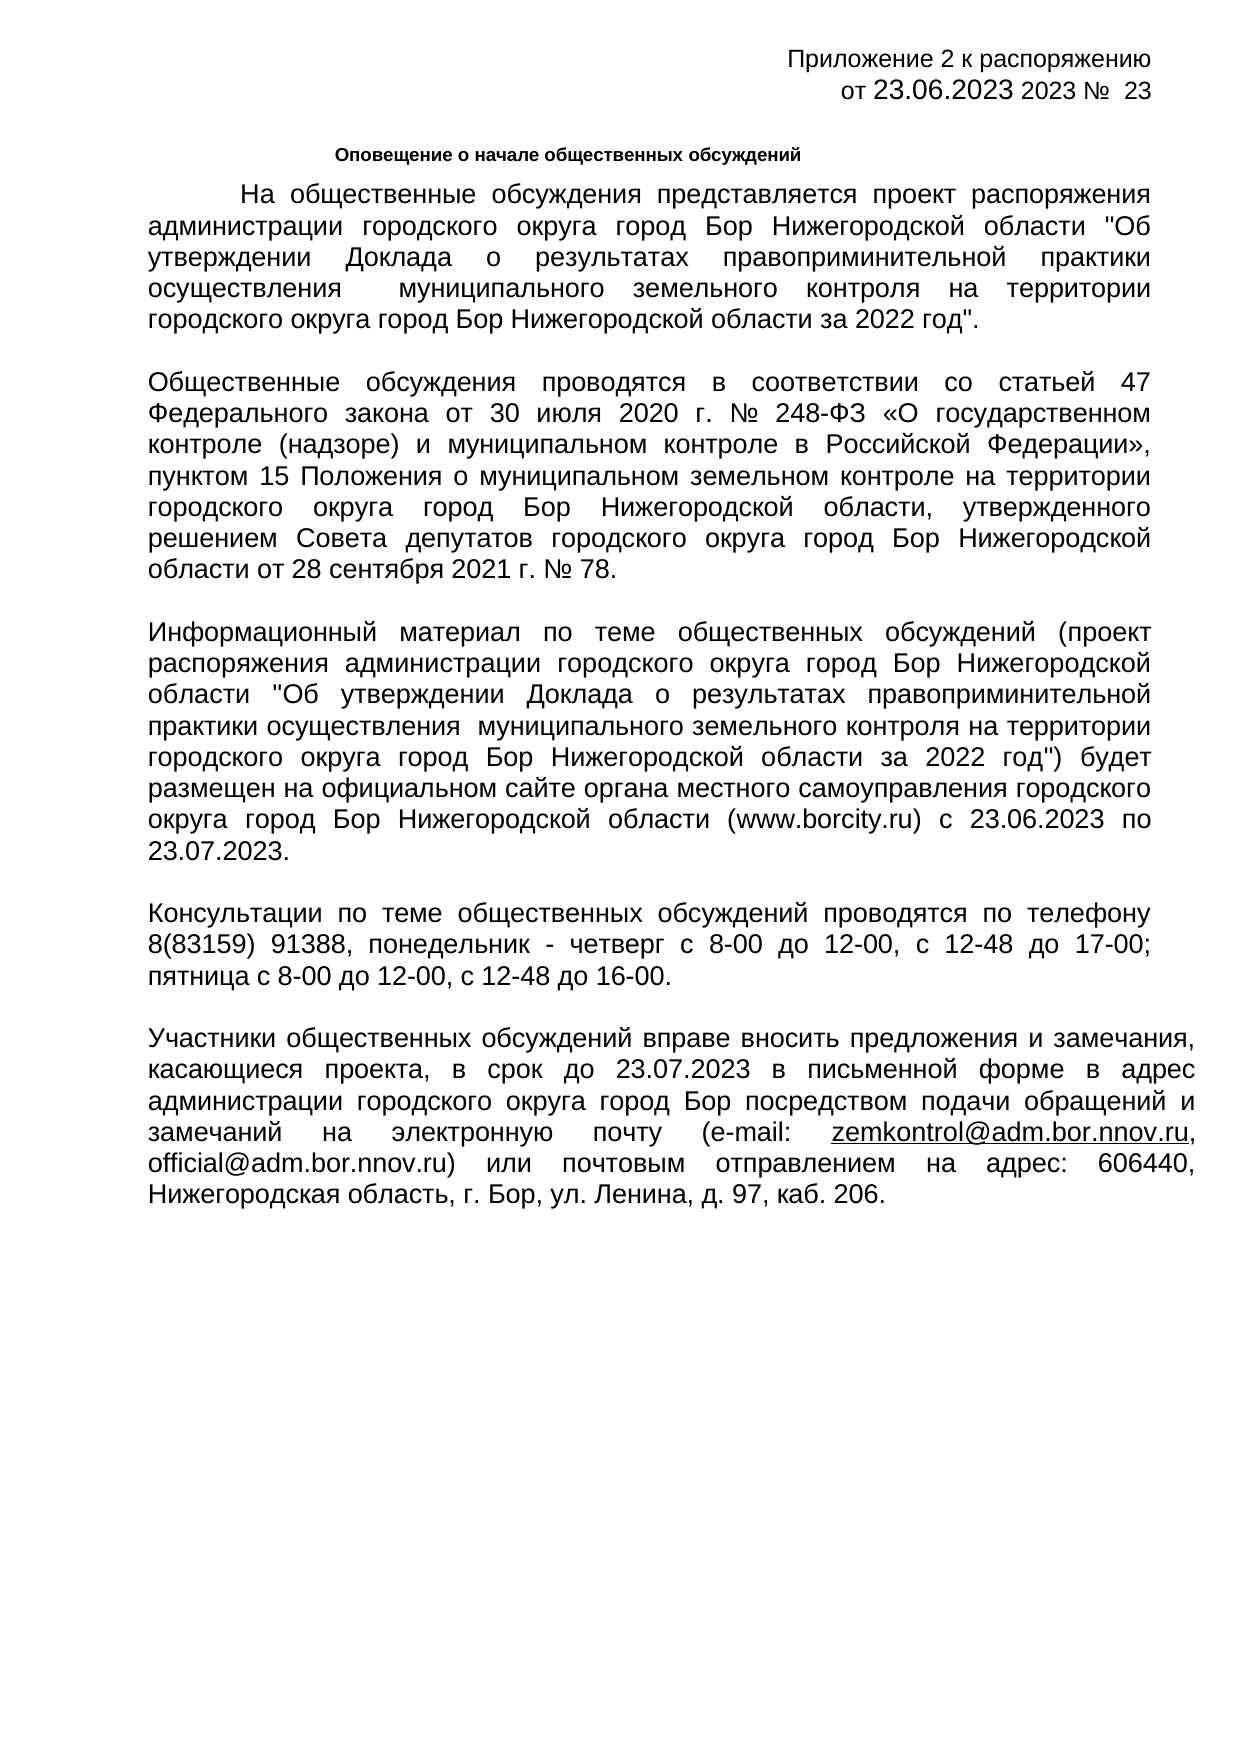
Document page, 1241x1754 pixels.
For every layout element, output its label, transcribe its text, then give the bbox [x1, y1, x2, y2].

text Оповещение о начале общественных обсуждений [334, 144, 1152, 166]
text Общественные обсуждения проводятся в соответствии со статьей 47 Федерального закона от 30 июля . № 248-ФЗ «О государственном контроле (надзоре) и муниципальном контроле в Российской Федерации», пунктом 15 Положения о муниципальном земельном контроле на территории городского округа город Бор Нижегородской области, утвержденного решением Совета депутатов городского округа город Бор Нижегородской области от 28 сентября . № 78. [148, 366, 1152, 584]
text Участники общественных обсуждений вправе вносить предложения и замечания, касающиеся проекта, в срок до 23.07.2023 в письменной форме в адрес администрации городского округа город Бор посредством подачи обращений и замечаний на электронную почту (e-mail: zemkontrol@adm.bor.nnov.ru, official@adm.bor.nnov.ru) или почтовым отправлением на адрес: 606440, Нижегородская область, г. Бор, ул. Ленина, д. 97, каб. 206. [148, 1022, 1196, 1209]
text Приложение 2 к распоряжению [148, 44, 1152, 73]
text от 23.06.2023 2023 № 23 [148, 73, 1152, 106]
text Консультации по теме общественных обсуждений проводятся по телефону 8(83159) 91388, понедельник - четверг с 8-00 до 12-00, с 12-48 до 17-00; пятница с 8-00 до 12-00, с 12-48 до 16-00. [148, 897, 1152, 991]
text На общественные обсуждения представляется проект распоряжения администрации городского округа город Бор Нижегородской области "Об утверждении Доклада о результатах правоприминительной практики осуществления муниципального земельного контроля на территории городского округа город Бор Нижегородской области за 2022 год". [148, 178, 1152, 334]
text Информационный материал по теме общественных обсуждений (проект распоряжения администрации городского округа город Бор Нижегородской области "Об утверждении Доклада о результатах правоприминительной практики осуществления муниципального земельного контроля на территории городского округа город Бор Нижегородской области за 2022 год") будет размещен на официальном сайте органа местного самоуправления городского округа город Бор Нижегородской области (www.borcity.ru) с 23.06.2023 по 23.07.2023. [148, 616, 1152, 866]
